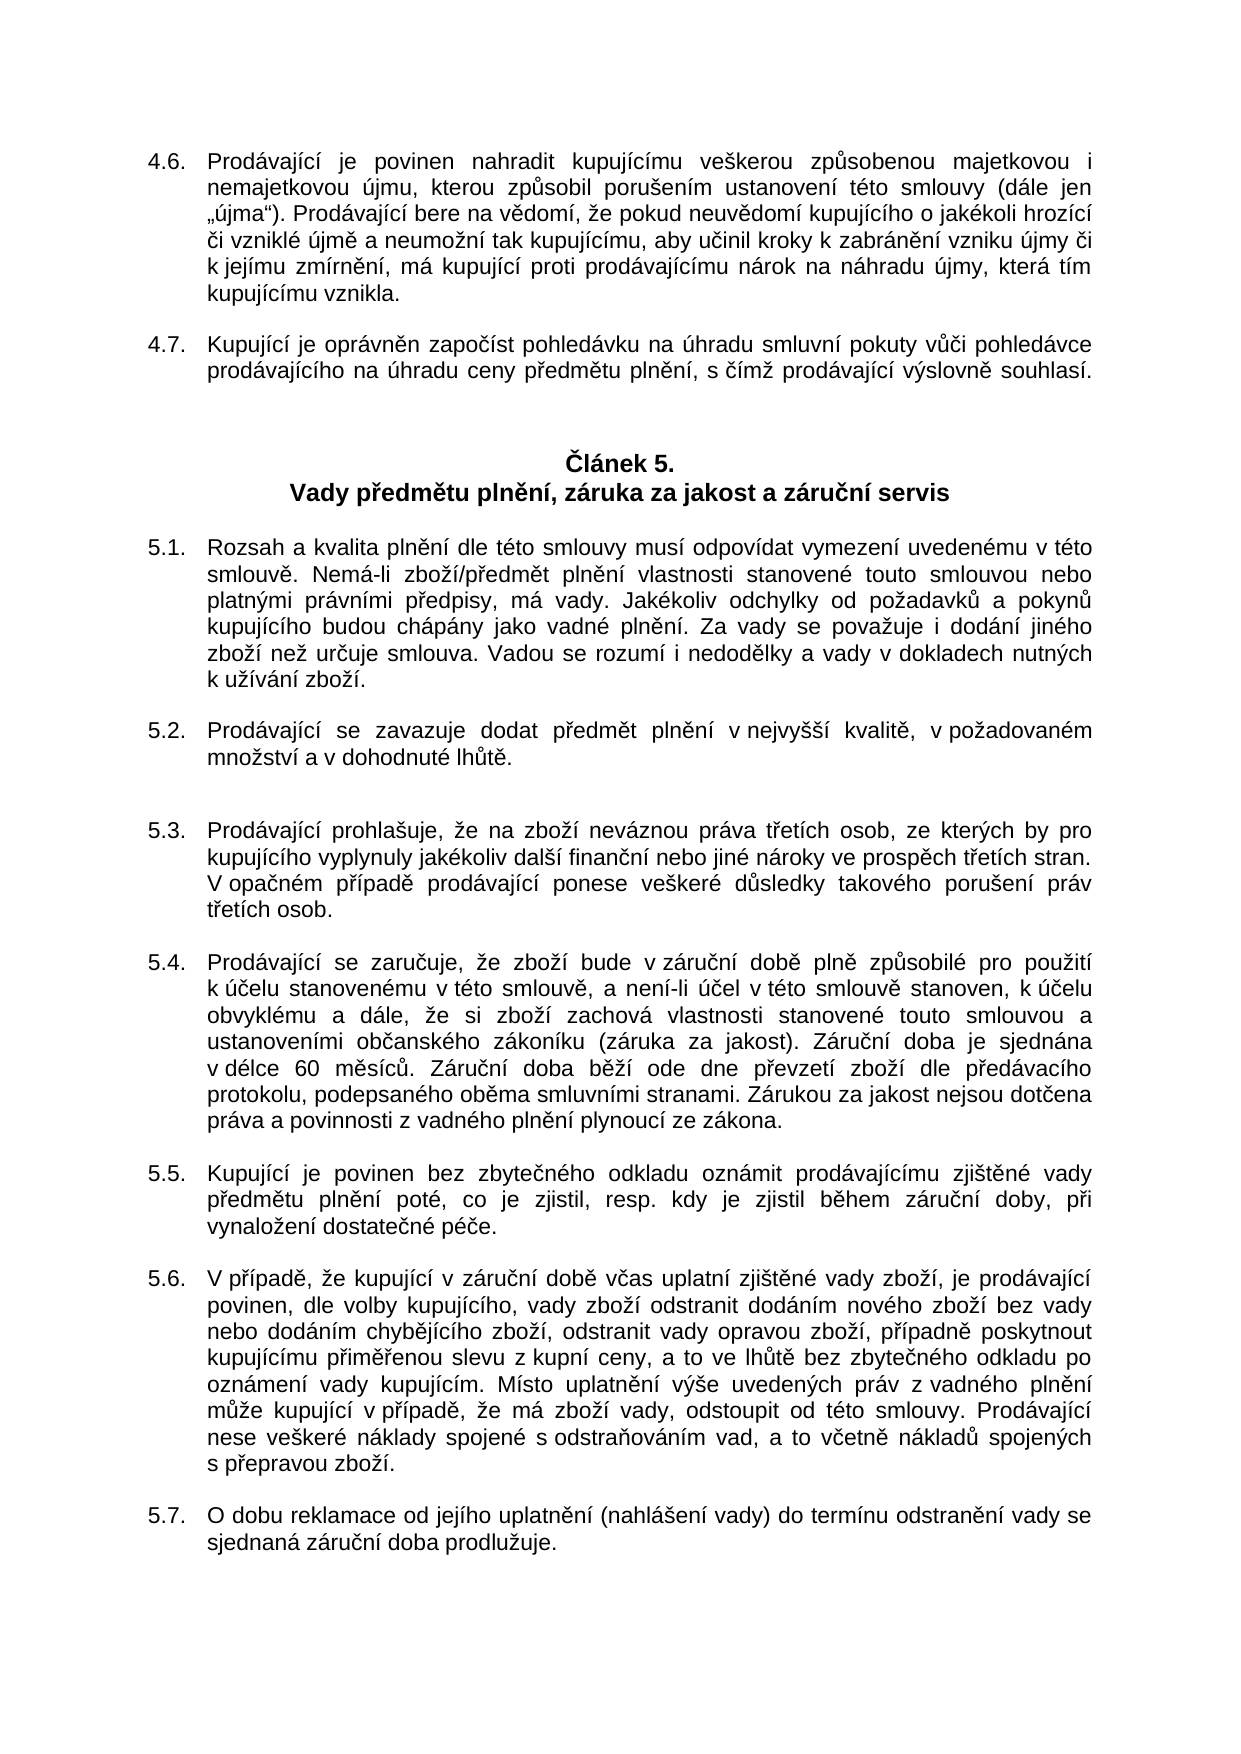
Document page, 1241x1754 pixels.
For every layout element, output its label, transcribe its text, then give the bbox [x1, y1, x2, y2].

list Prodávající se zaručuje, že zboží bude v záruční době plně způsobilé pro použití k účelu stanovenému v této smlouvě, a není-li účel v této smlouvě stanoven, k účelu obvyklému a dále, že si zboží zachová vlastnosti stanovené touto smlouvou a ustanoveními občanského zákoníku (záruka za jakost). Záruční doba je sjednána v délce 60 měsíců. Záruční doba běží ode dne převzetí zboží dle předávacího protokolu, podepsaného oběma smluvními stranami. Zárukou za jakost nejsou dotčena práva a povinnosti z vadného plnění plynoucí ze zákona. [148, 949, 1092, 1133]
list Prodávající se zavazuje dodat předmět plnění v nejvyšší kvalitě, v požadovaném množství a v dohodnuté lhůtě. [148, 717, 1092, 770]
list Kupující je povinen bez zbytečného odkladu oznámit prodávajícímu zjištěné vady předmětu plnění poté, co je zjistil, resp. kdy je zjistil během záruční doby, při vynaložení dostatečné péče. [148, 1160, 1092, 1239]
text Vady předmětu plnění, záruka za jakost a záruční servis [148, 477, 1092, 506]
list V případě, že kupující v záruční době včas uplatní zjištěné vady zboží, je prodávající povinen, dle volby kupujícího, vady zboží odstranit dodáním nového zboží bez vady nebo dodáním chybějícího zboží, odstranit vady opravou zboží, případně poskytnout kupujícímu přiměřenou slevu z kupní ceny, a to ve lhůtě bez zbytečného odkladu po oznámení vady kupujícím. Místo uplatnění výše uvedených práv z vadného plnění může kupující v případě, že má zboží vady, odstoupit od této smlouvy. Prodávající nese veškeré náklady spojené s odstraňováním vad, a to včetně nákladů spojených s přepravou zboží. [148, 1265, 1092, 1476]
list O dobu reklamace od jejího uplatnění (nahlášení vady) do termínu odstranění vady se sjednaná záruční doba prodlužuje. [148, 1502, 1092, 1555]
list Prodávající prohlašuje, že na zboží neváznou práva třetích osob, ze kterých by pro kupujícího vyplynuly jakékoliv další finanční nebo jiné nároky ve prospěch třetích stran. V opačném případě prodávající ponese veškeré důsledky takového porušení práv třetích osob. [148, 817, 1092, 923]
list Rozsah a kvalita plnění dle této smlouvy musí odpovídat vymezení uvedenému v této smlouvě. Nemá-li zboží/předmět plnění vlastnosti stanovené touto smlouvou nebo platnými právními předpisy, má vady. Jakékoliv odchylky od požadavků a pokynů kupujícího budou chápány jako vadné plnění. Za vady se považuje i dodání jiného zboží než určuje smlouva. Vadou se rozumí i nedodělky a vady v dokladech nutných k užívání zboží. [148, 534, 1092, 692]
list Kupující je oprávněn započíst pohledávku na úhradu smluvní pokuty vůči pohledávce prodávajícího na úhradu ceny předmětu plnění, s čímž prodávající výslovně souhlasí. [148, 331, 1092, 410]
list Prodávající je povinen nahradit kupujícímu veškerou způsobenou majetkovou i nemajetkovou újmu, kterou způsobil porušením ustanovení této smlouvy (dále jen „újma“). Prodávající bere na vědomí, že pokud neuvědomí kupujícího o jakékoli hrozící či vzniklé újmě a neumožní tak kupujícímu, aby učinil kroky k zabránění vzniku újmy či k jejímu zmírnění, má kupující proti prodávajícímu nárok na náhradu újmy, která tím kupujícímu vznikla. [148, 148, 1092, 306]
text Článek 5. [148, 449, 1092, 477]
